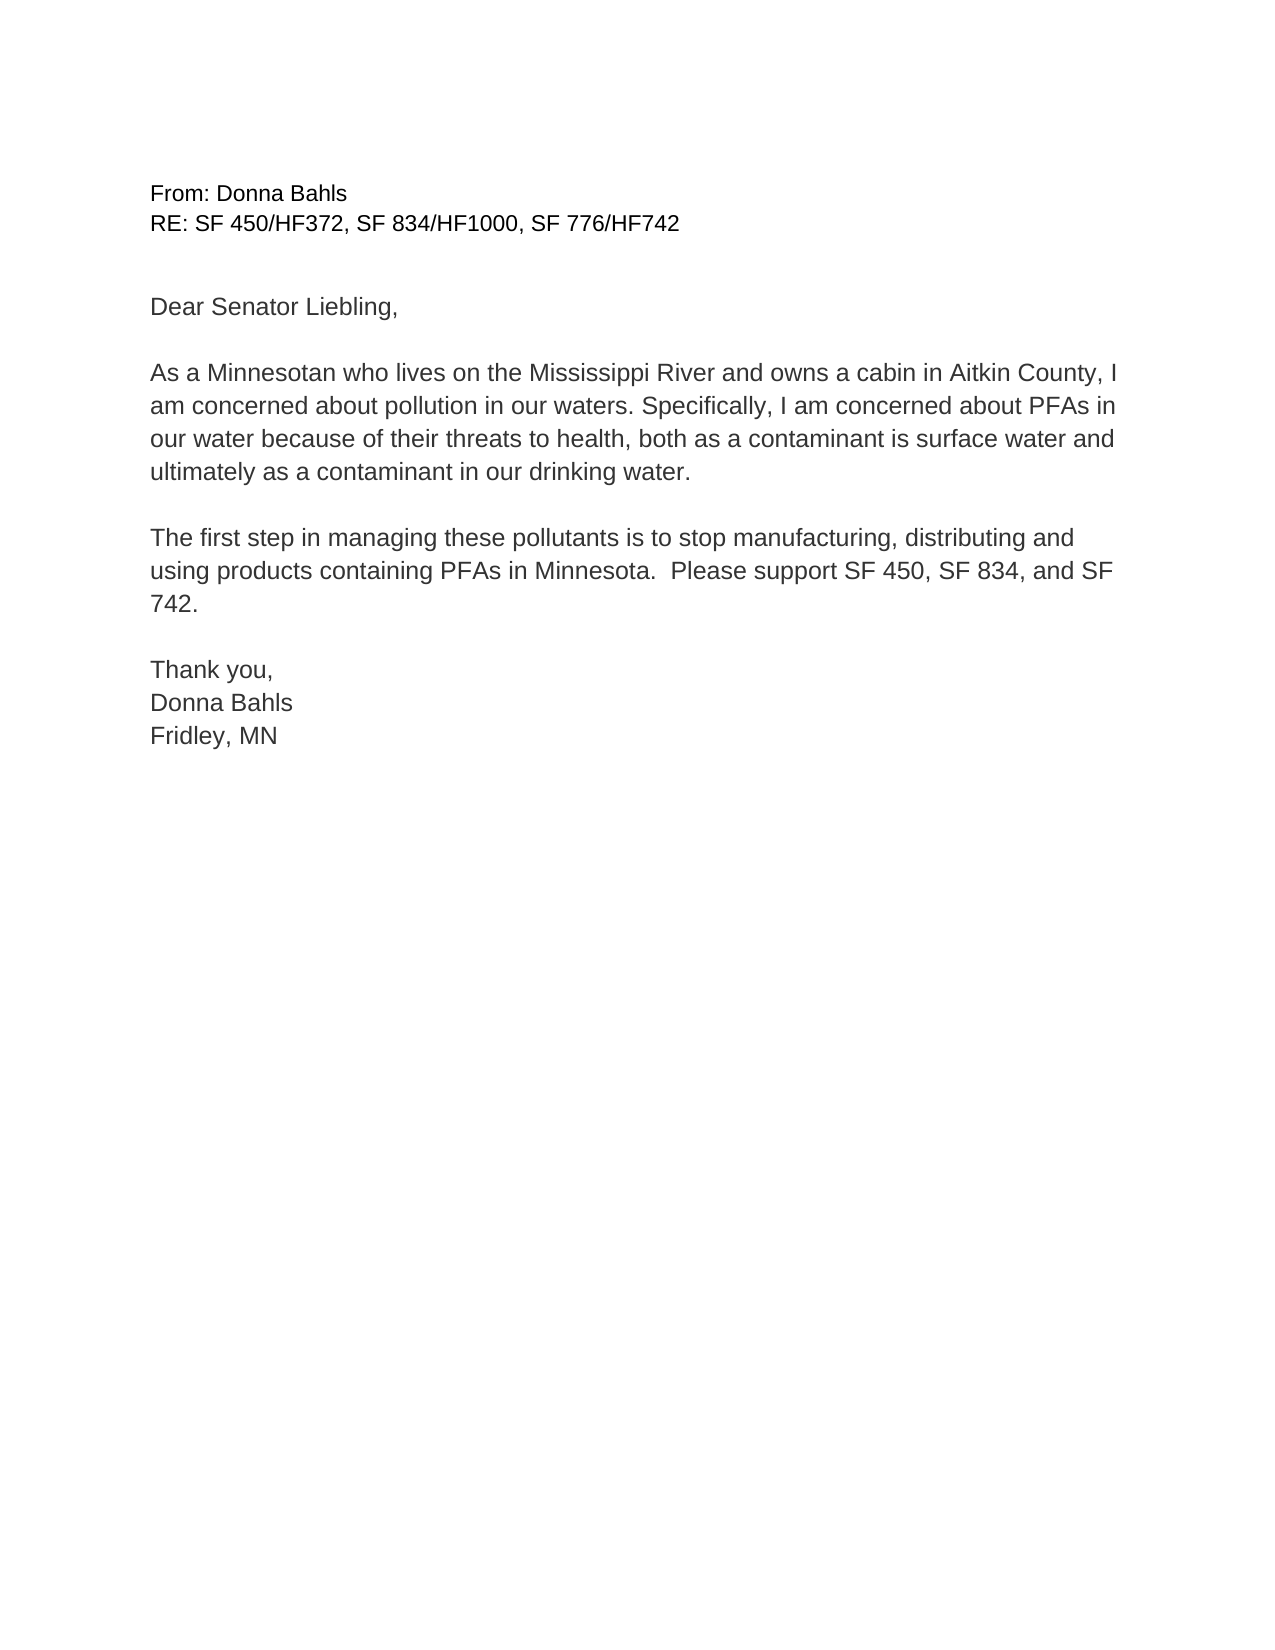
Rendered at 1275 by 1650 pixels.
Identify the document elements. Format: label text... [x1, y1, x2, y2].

text From: Donna Bahls [150, 150, 1125, 207]
text Dear Senator Liebling, [150, 292, 1125, 321]
text Fridley, MN [150, 721, 1125, 750]
text The first step in managing these pollutants is to stop manufacturing, distributing and using products containing PFAs in Minnesota. Please support SF 450, SF 834, and SF 742. [150, 523, 1125, 618]
text RE: SF 450/HF372, SF 834/HF1000, SF 776/HF742 [150, 210, 1125, 237]
text Donna Bahls [150, 688, 1125, 717]
text As a Minnesotan who lives on the Mississippi River and owns a cabin in Aitkin County, I am concerned about pollution in our waters. Specifically, I am concerned about PFAs in our water because of their threats to health, both as a contaminant is surface water and ultimately as a contaminant in our drinking water. [150, 358, 1125, 486]
text Thank you, [150, 655, 1125, 684]
